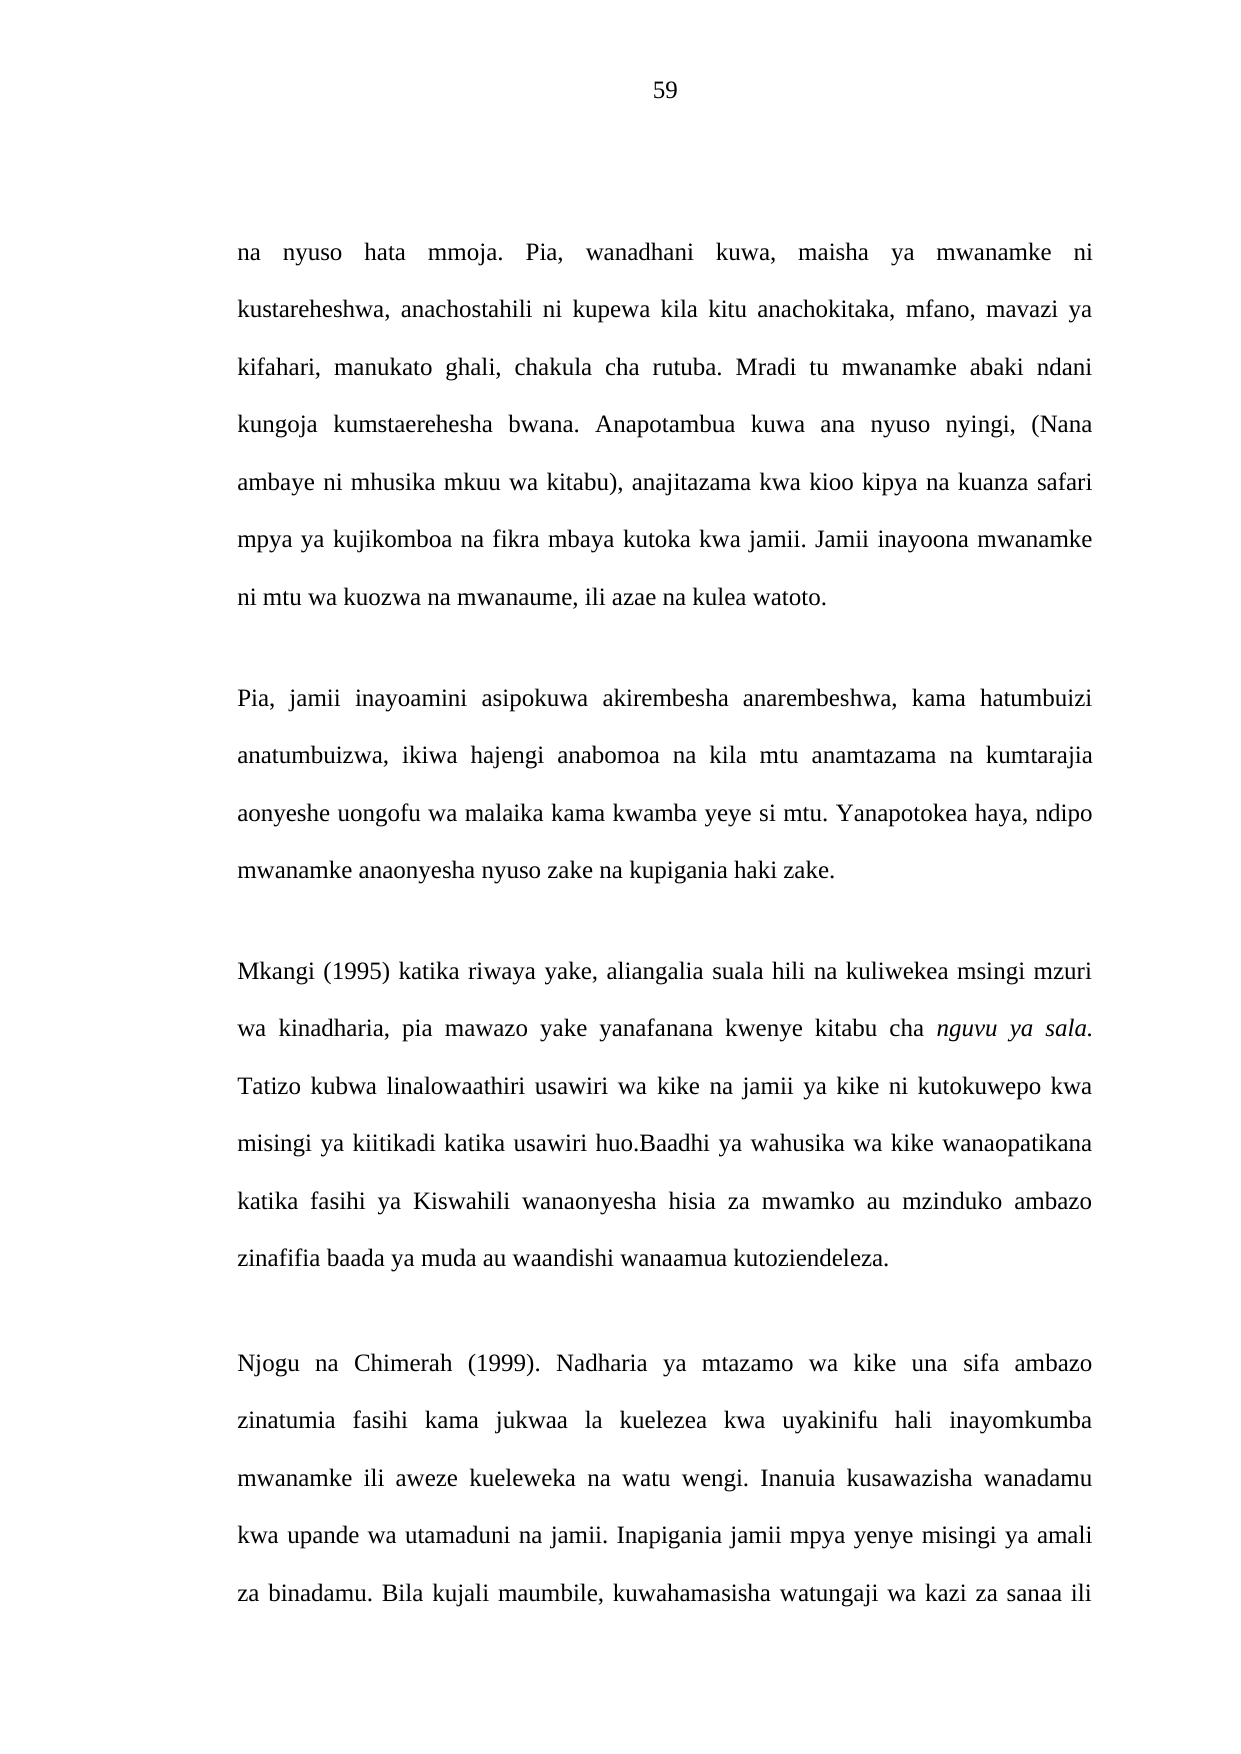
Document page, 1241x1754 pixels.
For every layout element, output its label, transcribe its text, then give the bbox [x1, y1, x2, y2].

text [237, 237, 1093, 611]
text Mkangi (1995) katika riwaya yake, aliangalia suala hili na kuliwekea msingi mzuri wa kinadharia, pia mawazo yake yanafanana kwenye kitabu cha nguvu ya sala. Tatizo kubwa linalowaathiri usawiri wa kike na jamii ya kike ni kutokuwepo kwa misingi ya kiitikadi katika usawiri huo.Baadhi ya wahusika wa kike wanaopatikana katika fasihi ya Kiswahili wanaonyesha hisia za mwamko au mzinduko ambazo zinafifia baada ya muda au waandishi wanaamua kutoziendeleza. [237, 956, 1093, 1272]
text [237, 1348, 1093, 1607]
text Pia, jamii inayoamini asipokuwa akirembesha anarembeshwa, kama hatumbuizi anatumbuizwa, ikiwa hajengi anabomoa na kila mtu anamtazama na kumtarajia aonyeshe uongofu wa malaika kama kwamba yeye si mtu. Yanapotokea haya, ndipo mwanamke anaonyesha nyuso zake na kupigania haki zake. [237, 683, 1093, 884]
